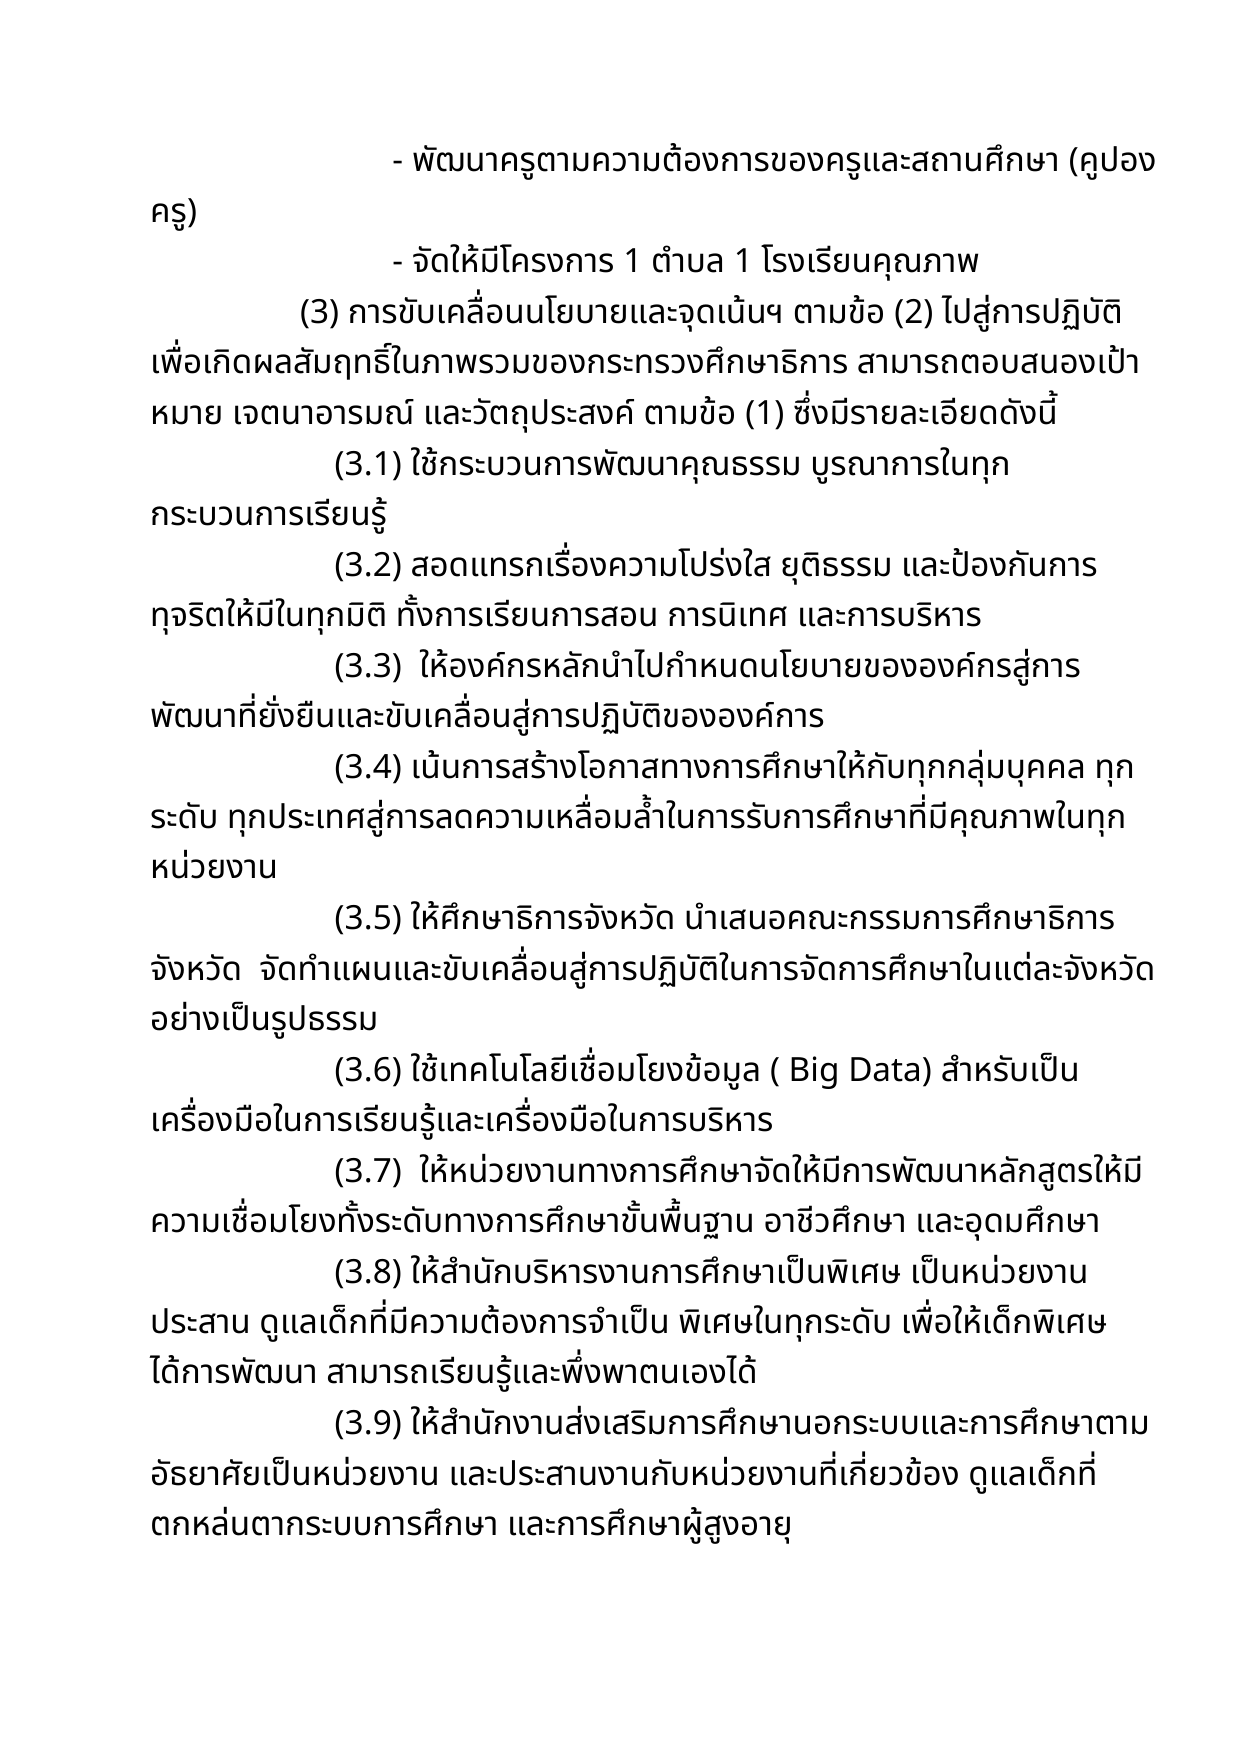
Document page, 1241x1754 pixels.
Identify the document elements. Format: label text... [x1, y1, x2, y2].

text - พัฒนาครูตามความต้องการของครูและสถานศึกษา (คูปองครู) [150, 136, 1161, 237]
text (3.3) ให้องค์กรหลักนำไปกำหนดนโยบายขององค์กรสู่การพัฒนาที่ยั่งยืนและขับเคลื่อนสู่การปฏิบัติขององค์การ [150, 641, 1161, 742]
text - จัดให้มีโครงการ 1 ตำบล 1 โรงเรียนคุณภาพ [150, 237, 1161, 288]
text (3.6) ใช้เทคโนโลยีเชื่อมโยงข้อมูล ( Big Data) สำหรับเป็นเครื่องมือในการเรียนรู้และเครื่องมือในการบริหาร [150, 1045, 1161, 1146]
text (3.9) ให้สำนักงานส่งเสริมการศึกษานอกระบบและการศึกษาตามอัธยาศัยเป็นหน่วยงาน และประสานงานกับหน่วยงานที่เกี่ยวข้อง ดูแลเด็กที่ตกหล่นตากระบบการศึกษา และการศึกษาผู้สูงอายุ [150, 1399, 1161, 1550]
text (3.4) เน้นการสร้างโอกาสทางการศึกษาให้กับทุกกลุ่มบุคคล ทุกระดับ ทุกประเทศสู่การลดความเหลื่อมล้ำในการรับการศึกษาที่มีคุณภาพในทุกหน่วยงาน [150, 742, 1161, 894]
text (3.1) ใช้กระบวนการพัฒนาคุณธรรม บูรณาการในทุกกระบวนการเรียนรู้ [150, 439, 1161, 540]
text (3.7) ให้หน่วยงานทางการศึกษาจัดให้มีการพัฒนาหลักสูตรให้มีความเชื่อมโยงทั้งระดับทางการศึกษาขั้นพื้นฐาน อาชีวศึกษา และอุดมศึกษา [150, 1146, 1161, 1247]
text (3.5) ให้ศึกษาธิการจังหวัด นำเสนอคณะกรรมการศึกษาธิการจังหวัด จัดทำแผนและขับเคลื่อนสู่การปฏิบัติในการจัดการศึกษาในแต่ละจังหวัดอย่างเป็นรูปธรรม [150, 894, 1161, 1045]
text (3.8) ให้สำนักบริหารงานการศึกษาเป็นพิเศษ เป็นหน่วยงานประสาน ดูแลเด็กที่มีความต้องการจำเป็น พิเศษในทุกระดับ เพื่อให้เด็กพิเศษได้การพัฒนา สามารถเรียนรู้และพึ่งพาตนเองได้ [150, 1247, 1161, 1399]
text (3.2) สอดแทรกเรื่องความโปร่งใส ยุติธรรม และป้องกันการทุจริตให้มีในทุกมิติ ทั้งการเรียนการสอน การนิเทศ และการบริหาร [150, 540, 1161, 641]
text (3) การขับเคลื่อนนโยบายและจุดเน้นฯ ตามข้อ (2) ไปสู่การปฏิบัติ เพื่อเกิดผลสัมฤทธิ์ในภาพรวมของกระทรวงศึกษาธิการ สามารถตอบสนองเป้าหมาย เจตนาอารมณ์ และวัตถุประสงค์ ตามข้อ (1) ซึ่งมีรายละเอียดดังนี้ [150, 288, 1161, 439]
